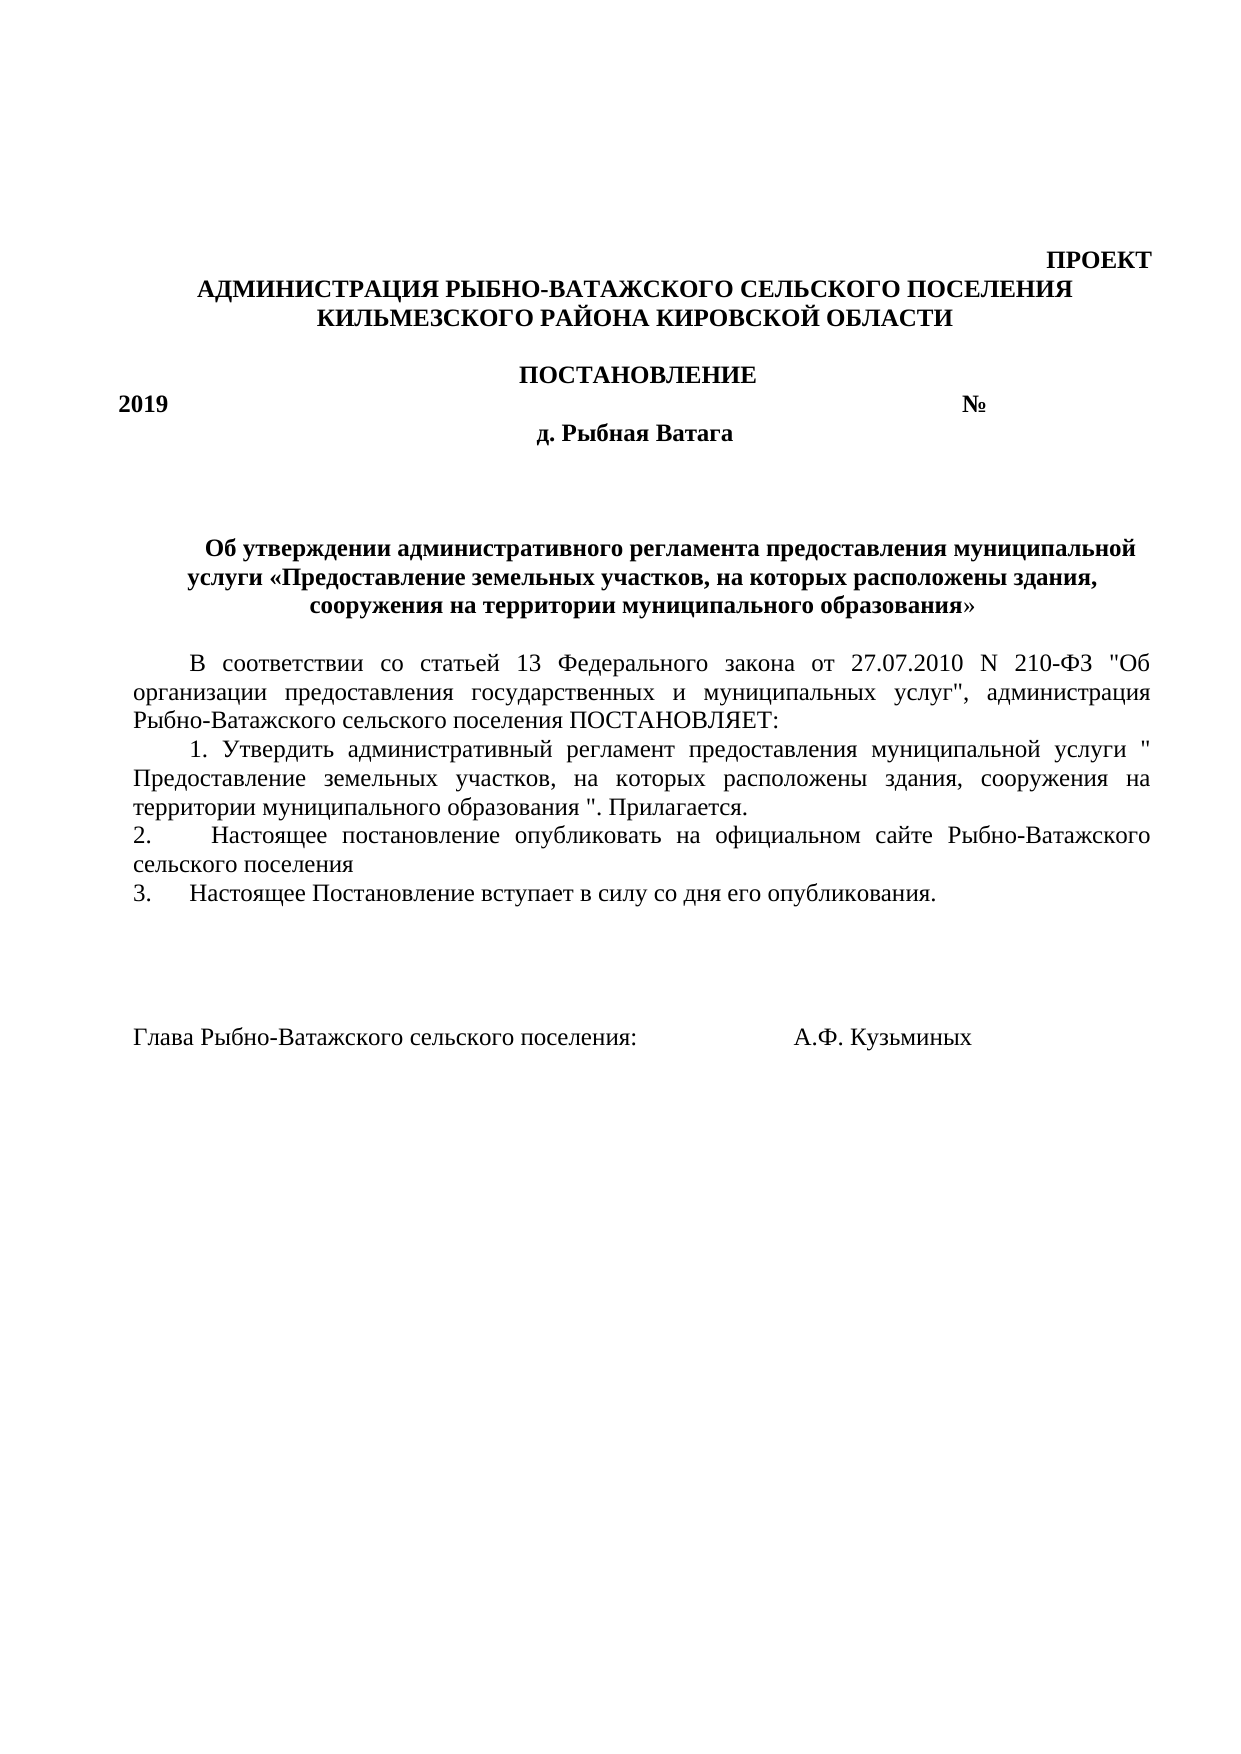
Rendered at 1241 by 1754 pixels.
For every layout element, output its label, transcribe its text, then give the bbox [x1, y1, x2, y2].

text В соответствии со статьей 13 Федерального закона от 27.07.2010 N 210-ФЗ "Об организации предоставления государственных и муниципальных услуг", администрация Рыбно-Ватажского сельского поселения ПОСТАНОВЛЯЕТ: [133, 648, 1152, 734]
text 2019 № [118, 389, 1152, 418]
text Об утверждении административного регламента предоставления муниципальной услуги «Предоставление земельных участков, на которых расположены здания, сооружения на территории муниципального образования» [133, 533, 1152, 619]
text ПОСТАНОВЛЕНИЕ [118, 361, 1152, 389]
text АДМИНИСТРАЦИЯ РЫБНО-ВАТАЖСКОГО СЕЛЬСКОГО ПОСЕЛЕНИЯ [118, 274, 1152, 303]
text 2. Настоящее постановление опубликовать на официальном сайте Рыбно-Ватажского сельского поселения [133, 821, 1152, 878]
text ПРОЕКТ [133, 246, 1152, 274]
text д. Рыбная Ватага [118, 418, 1152, 447]
text Глава Рыбно-Ватажского сельского поселения: А.Ф. Кузьминых [133, 1022, 1152, 1051]
text 1. Утвердить административный регламент предоставления муниципальной услуги " Предоставление земельных участков, на которых расположены здания, сооружения на территории муниципального образования ". Прилагается. [133, 734, 1152, 821]
text КИЛЬМЕЗСКОГО РАЙОНА КИРОВСКОЙ ОБЛАСТИ [118, 303, 1152, 332]
text 3. Настоящее Постановление вступает в силу со дня его опубликования. [133, 878, 1152, 907]
